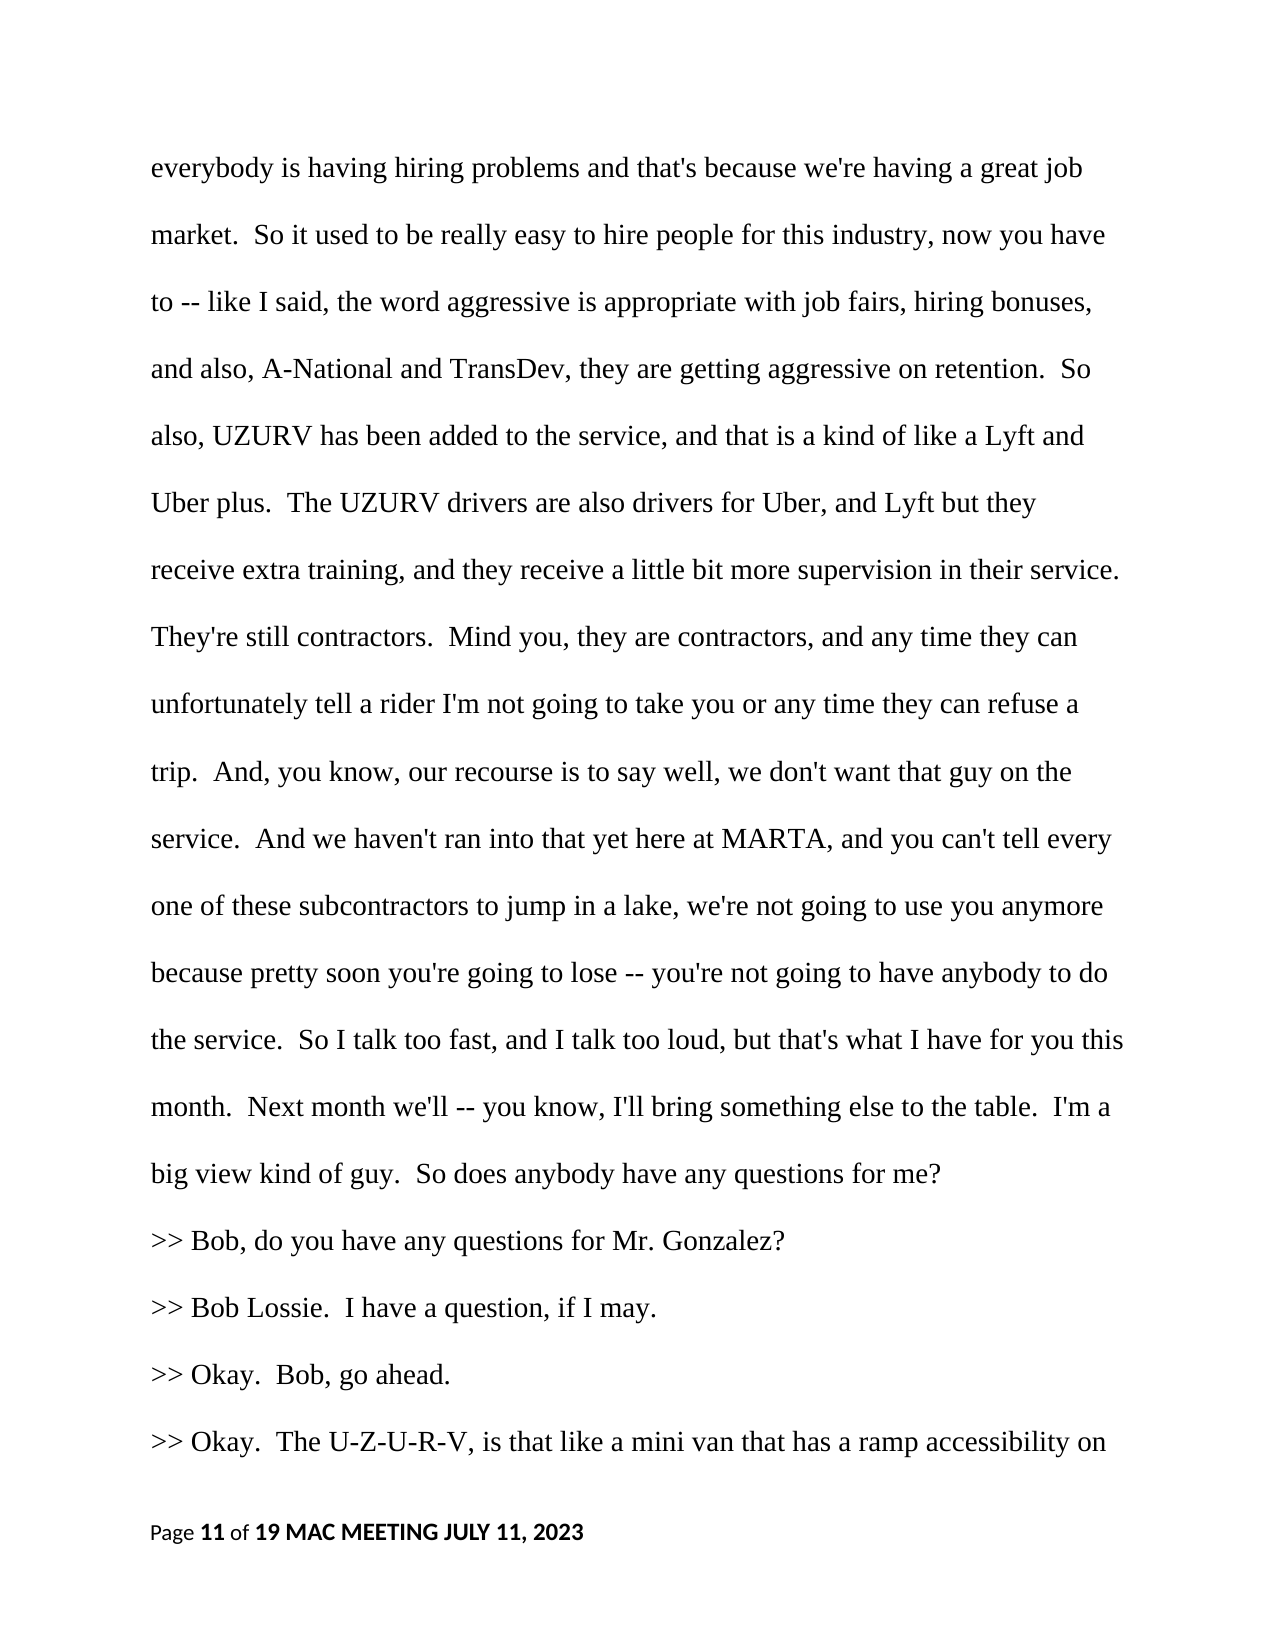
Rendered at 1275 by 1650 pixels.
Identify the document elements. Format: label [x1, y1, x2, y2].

text [150, 150, 1125, 1458]
